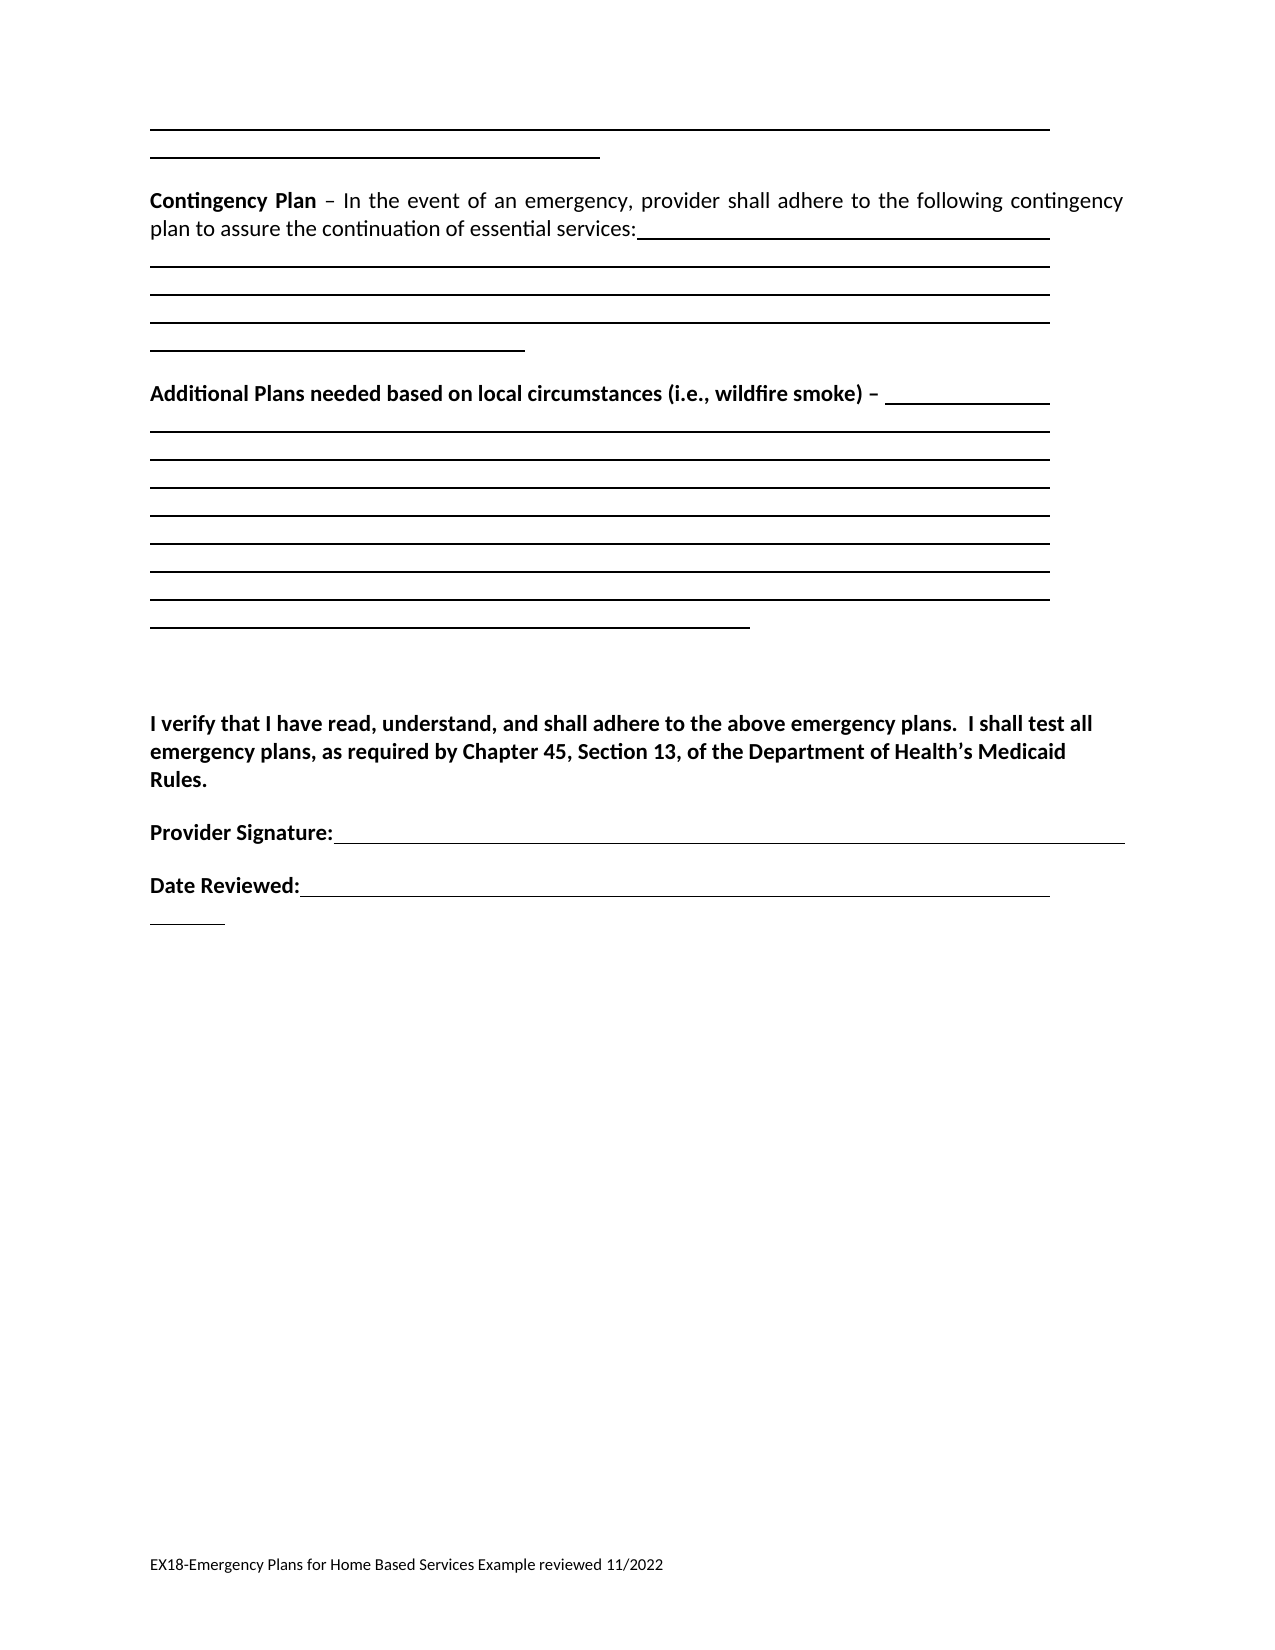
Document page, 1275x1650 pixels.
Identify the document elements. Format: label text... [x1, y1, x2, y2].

text Additional Plans needed based on local circumstances (i.e., wildfire smoke) – [150, 379, 1125, 631]
text I verify that I have read, understand, and shall adhere to the above emergency plans. I shall test all emergency plans, as required by Chapter 45, Section 13, of the Department of Health’s Medicaid Rules. [150, 709, 1125, 793]
text Date Reviewed: [150, 871, 1125, 927]
text Provider Signature: [150, 818, 1125, 846]
text Contingency Plan – In the event of an emergency, provider shall adhere to the following contingency plan to assure the continuation of essential services: [150, 186, 1125, 354]
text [150, 105, 1125, 161]
